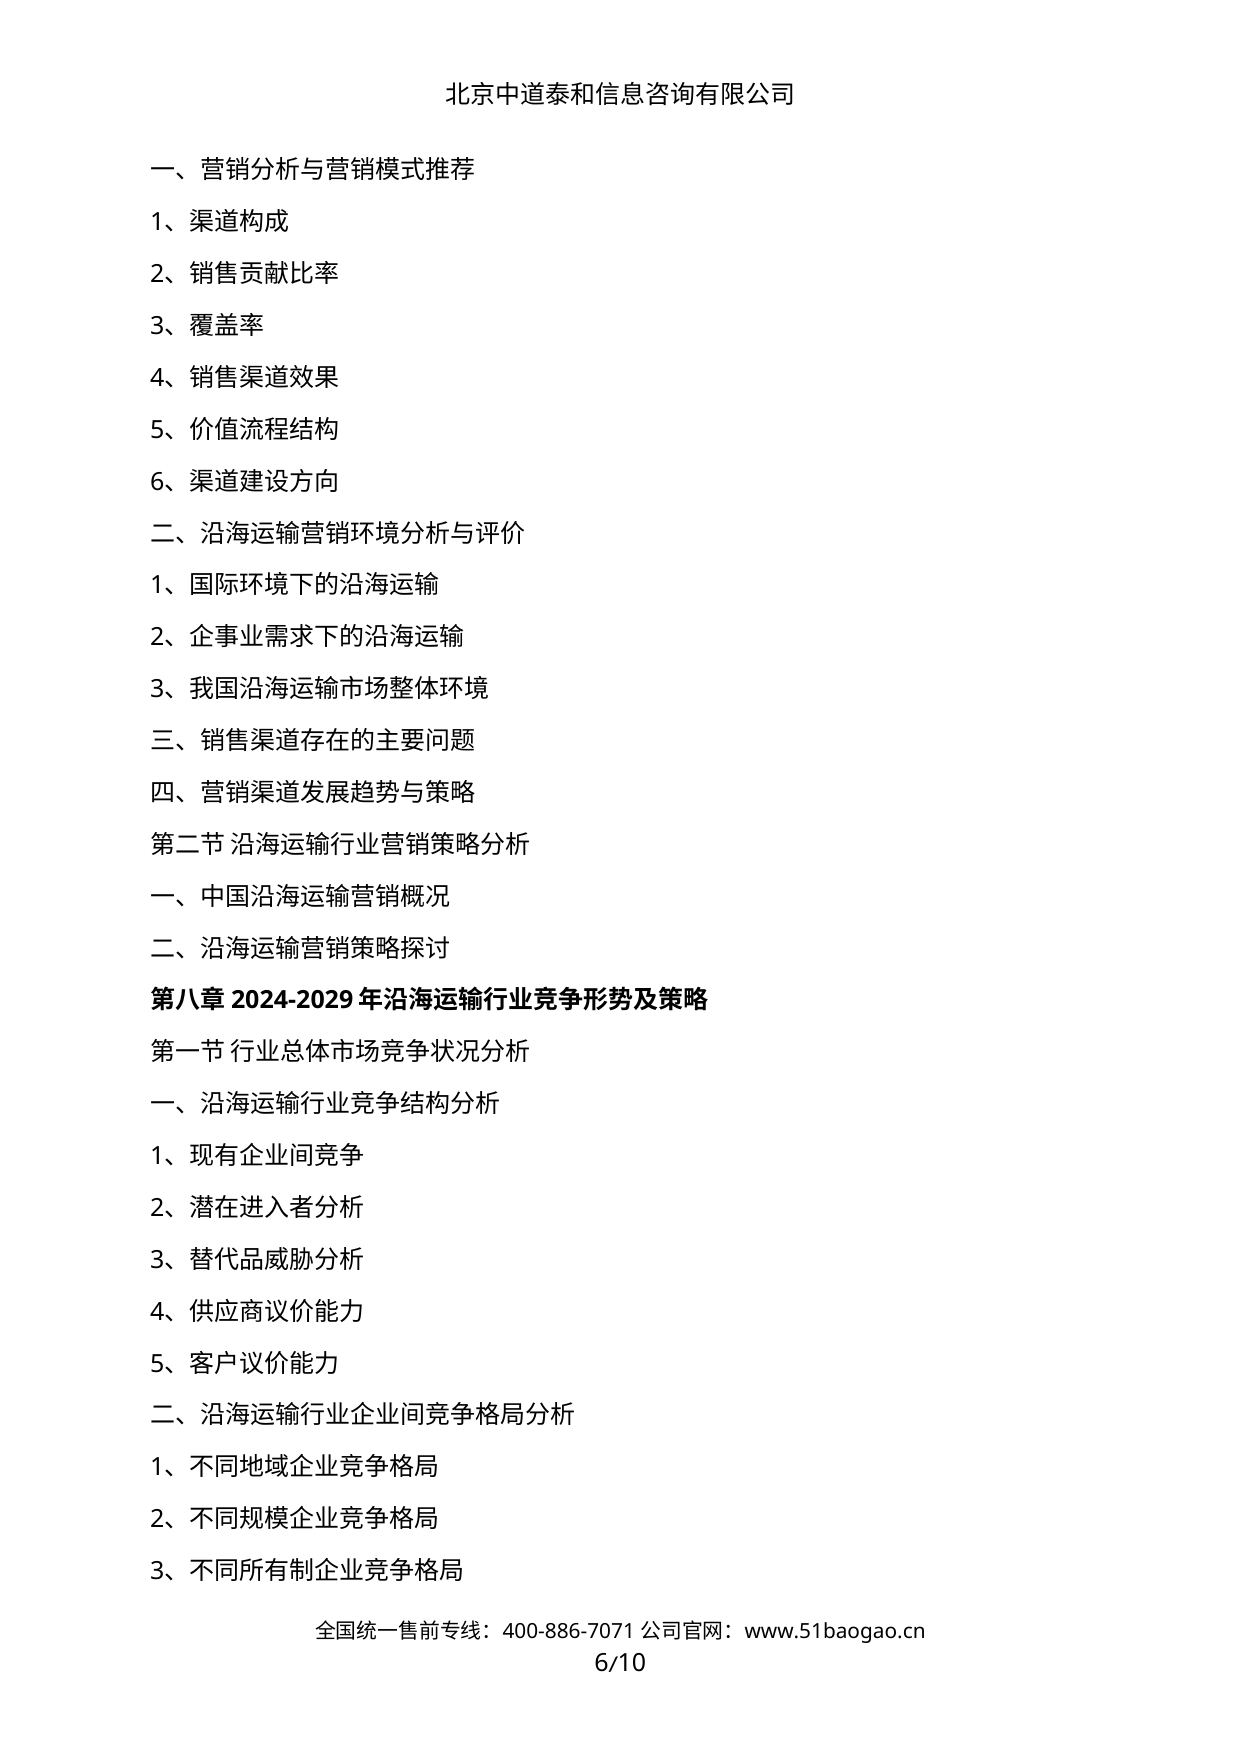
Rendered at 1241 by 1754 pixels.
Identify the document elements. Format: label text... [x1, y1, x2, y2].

text 2、销售贡献比率 [150, 254, 1090, 290]
text 3、覆盖率 [150, 306, 1090, 342]
text 一、中国沿海运输营销概况 [150, 876, 1090, 912]
text 2、潜在进入者分析 [150, 1187, 1090, 1224]
text 6、渠道建设方向 [150, 461, 1090, 497]
text 3、我国沿海运输市场整体环境 [150, 669, 1090, 705]
text 二、沿海运输营销策略探讨 [150, 928, 1090, 964]
text 5、价值流程结构 [150, 409, 1090, 446]
text 第一节 行业总体市场竞争状况分析 [150, 1032, 1090, 1068]
text 第二节 沿海运输行业营销策略分析 [150, 824, 1090, 861]
text 3、替代品威胁分析 [150, 1239, 1090, 1276]
text 三、销售渠道存在的主要问题 [150, 721, 1090, 757]
text 3、不同所有制企业竞争格局 [150, 1551, 1090, 1587]
text 第八章 2024-2029年沿海运输行业竞争形势及策略 [150, 980, 1090, 1016]
text 二、沿海运输营销环境分析与评价 [150, 513, 1090, 549]
text 1、不同地域企业竞争格局 [150, 1447, 1090, 1483]
text 一、沿海运输行业竞争结构分析 [150, 1084, 1090, 1120]
text 4、销售渠道效果 [150, 357, 1090, 394]
text 4、供应商议价能力 [150, 1291, 1090, 1327]
text 一、营销分析与营销模式推荐 [150, 150, 1090, 186]
text 1、现有企业间竞争 [150, 1136, 1090, 1172]
text 2、不同规模企业竞争格局 [150, 1499, 1090, 1535]
text 四、营销渠道发展趋势与策略 [150, 772, 1090, 809]
text 5、客户议价能力 [150, 1343, 1090, 1379]
text 二、沿海运输行业企业间竞争格局分析 [150, 1395, 1090, 1431]
text 1、国际环境下的沿海运输 [150, 565, 1090, 601]
text 2、企事业需求下的沿海运输 [150, 617, 1090, 653]
text 1、渠道构成 [150, 202, 1090, 238]
